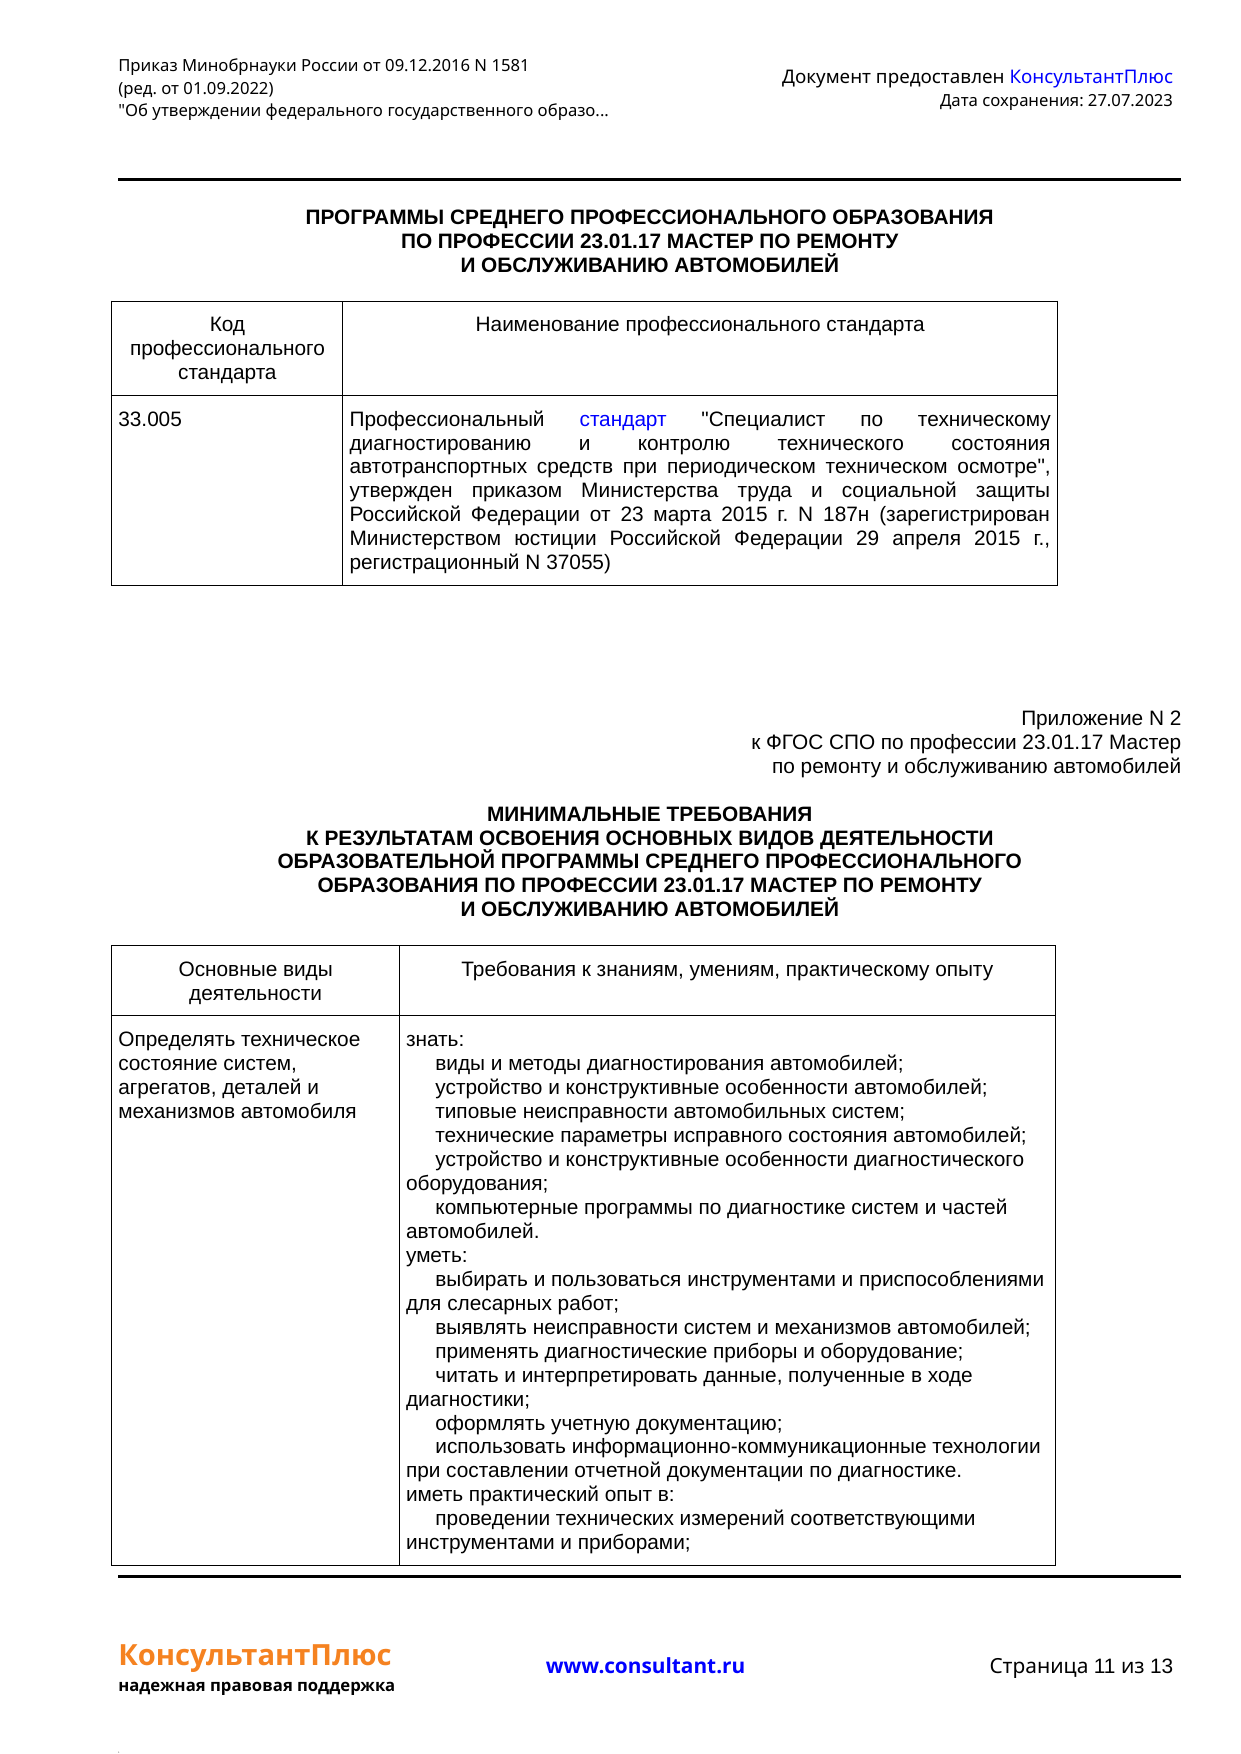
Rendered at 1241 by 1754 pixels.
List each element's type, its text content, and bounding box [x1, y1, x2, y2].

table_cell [112, 1016, 399, 1565]
text к ФГОС СПО по профессии 23.01.17 Мастер [118, 729, 1181, 753]
table_header Требования к знаниям, умениям, практическому опыту [400, 946, 1055, 1015]
title ПО ПРОФЕССИИ 23.01.17 МАСТЕР ПО РЕМОНТУ [118, 229, 1181, 253]
title И ОБСЛУЖИВАНИЮ АВТОМОБИЛЕЙ [118, 897, 1181, 921]
table_header Наименование профессионального стандарта [343, 302, 1057, 395]
title К РЕЗУЛЬТАТАМ ОСВОЕНИЯ ОСНОВНЫХ ВИДОВ ДЕЯТЕЛЬНОСТИ [118, 825, 1181, 849]
table_header Код профессионального стандарта [112, 302, 342, 395]
table_cell 33.005 [112, 396, 342, 585]
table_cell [400, 1016, 1055, 1565]
title ОБРАЗОВАТЕЛЬНОЙ ПРОГРАММЫ СРЕДНЕГО ПРОФЕССИОНАЛЬНОГО [118, 849, 1181, 873]
title МИНИМАЛЬНЫЕ ТРЕБОВАНИЯ [118, 801, 1181, 825]
table_header Основные виды деятельности [112, 946, 399, 1015]
title ПРОГРАММЫ СРЕДНЕГО ПРОФЕССИОНАЛЬНОГО ОБРАЗОВАНИЯ [118, 205, 1181, 229]
text Приложение N 2 [118, 706, 1181, 729]
title И ОБСЛУЖИВАНИЮ АВТОМОБИЛЕЙ [118, 253, 1181, 277]
table_cell Профессиональный стандарт "Специалист по техническому диагностированию и контролю технического состояния автотранспортных средств при периодическом техническом осмотре", утвержден приказом Министерства труда и социальной защиты Российской Федерации от 23 марта 2015 г. N 187н (зарегистрирован Министерством юстиции Российской Федерации 29 апреля 2015 г., регистрационный N 37055) [343, 396, 1057, 585]
title ОБРАЗОВАНИЯ ПО ПРОФЕССИИ 23.01.17 МАСТЕР ПО РЕМОНТУ [118, 873, 1181, 897]
text по ремонту и обслуживанию автомобилей [118, 753, 1181, 777]
